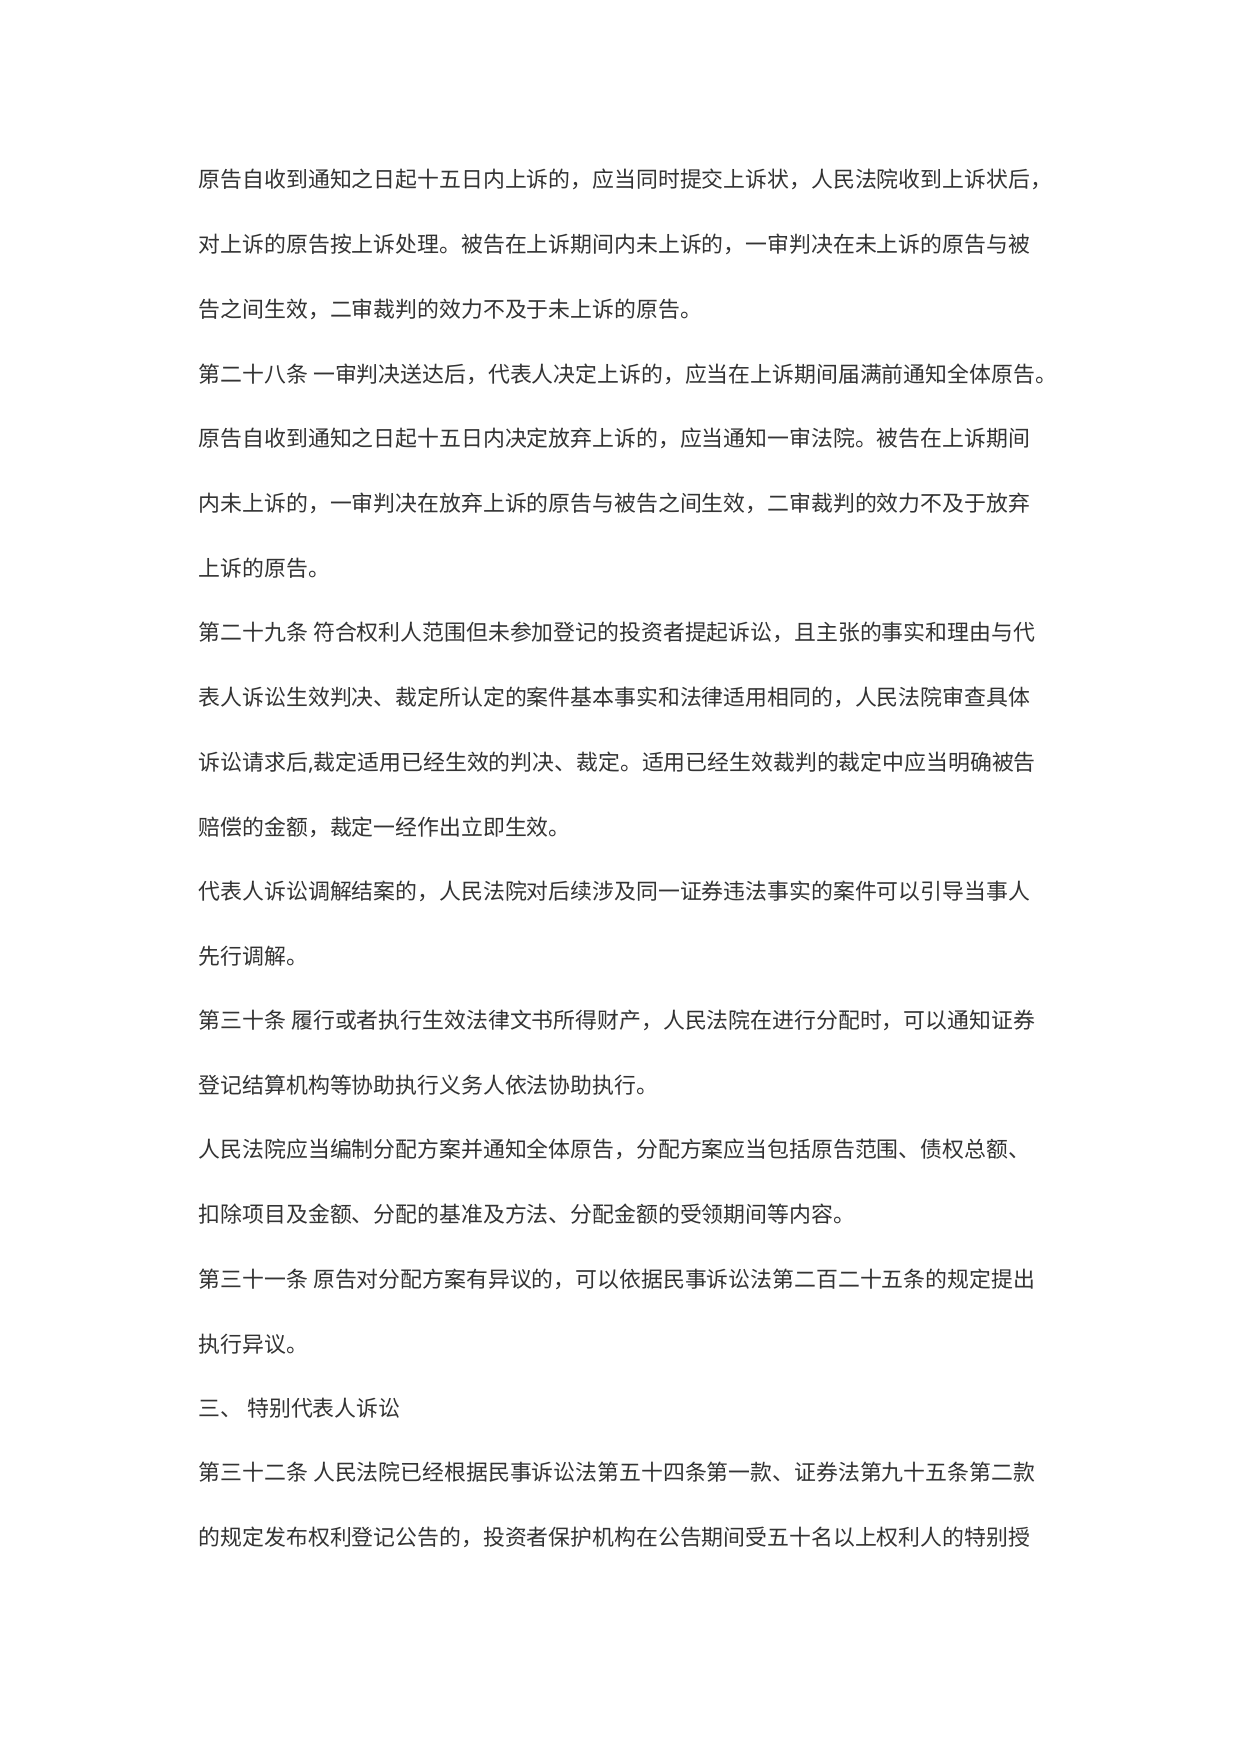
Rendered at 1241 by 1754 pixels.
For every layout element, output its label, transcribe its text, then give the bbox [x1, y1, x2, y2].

text 三、 特别代表人诉讼 [198, 1390, 1042, 1423]
text 原告自收到通知之日起十五日内决定放弃上诉的，应当通知一审法院。被告在上诉期间内未上诉的，一审判决在放弃上诉的原告与被告之间生效，二审裁判的效力不及于放弃上诉的原告。 [198, 420, 1042, 583]
text 第三十条 履行或者执行生效法律文书所得财产，人民法院在进行分配时，可以通知证券登记结算机构等协助执行义务人依法协助执行。 [198, 1003, 1042, 1100]
text 第二十九条 符合权利人范围但未参加登记的投资者提起诉讼，且主张的事实和理由与代表人诉讼生效判决、裁定所认定的案件基本事实和法律适用相同的，人民法院审查具体诉讼请求后,裁定适用已经生效的判决、裁定。适用已经生效裁判的裁定中应当明确被告赔偿的金额，裁定一经作出立即生效。 [198, 614, 1042, 842]
text 代表人诉讼调解结案的，人民法院对后续涉及同一证券违法事实的案件可以引导当事人先行调解。 [198, 874, 1042, 971]
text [198, 1454, 1042, 1552]
text 第三十一条 原告对分配方案有异议的，可以依据民事诉讼法第二百二十五条的规定提出执行异议。 [198, 1261, 1042, 1359]
text 人民法院应当编制分配方案并通知全体原告，分配方案应当包括原告范围、债权总额、扣除项目及金额、分配的基准及方法、分配金额的受领期间等内容。 [198, 1132, 1042, 1229]
text 原告自收到通知之日起十五日内上诉的，应当同时提交上诉状，人民法院收到上诉状后，对上诉的原告按上诉处理。被告在上诉期间内未上诉的，一审判决在未上诉的原告与被告之间生效，二审裁判的效力不及于未上诉的原告。 [198, 162, 1042, 324]
